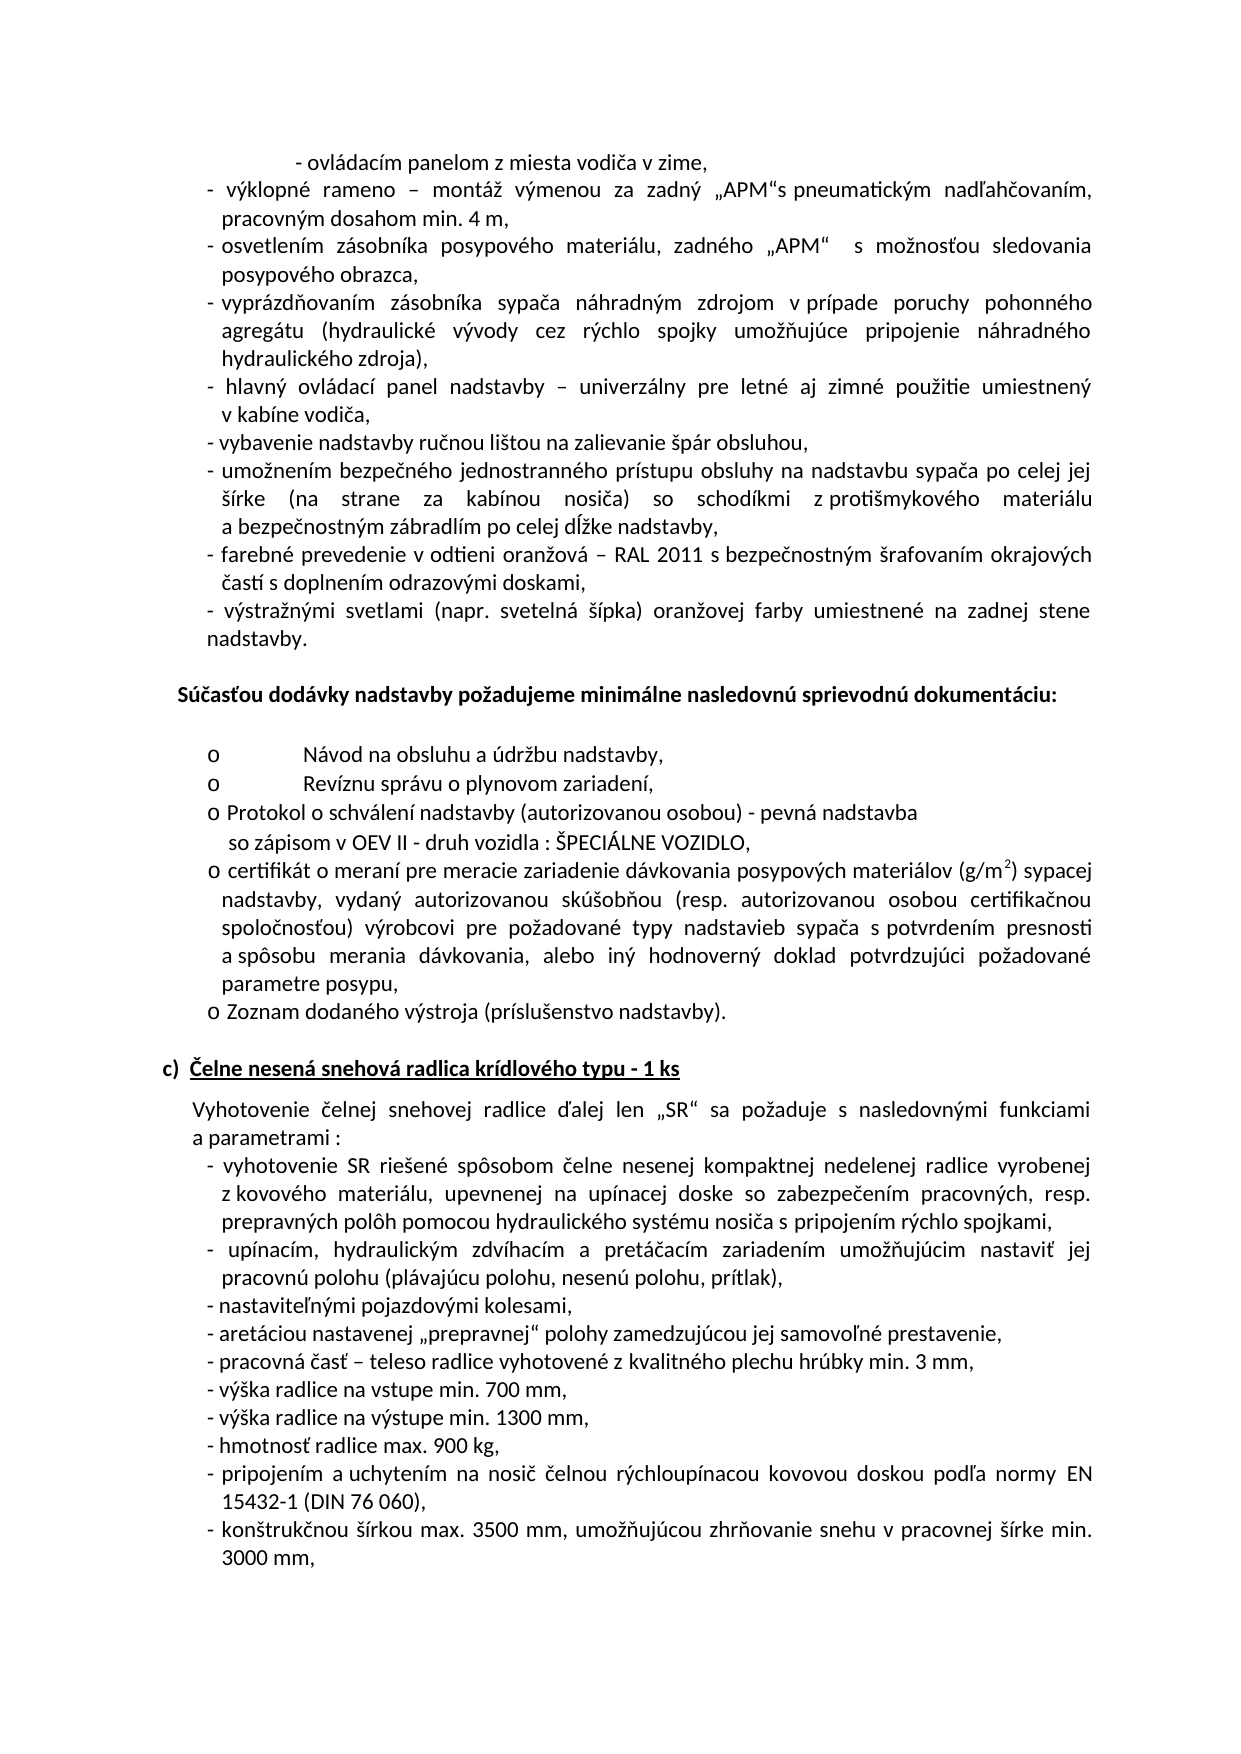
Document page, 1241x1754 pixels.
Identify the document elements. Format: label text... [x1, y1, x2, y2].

text - výstražnými svetlami (napr. svetelná šípka) oranžovej farby umiestnené na zadnej stene nadstavby. [207, 596, 1093, 652]
text - aretáciou nastavenej „prepravnej“ polohy zamedzujúcou jej samovoľné prestavenie, [207, 1319, 1093, 1347]
text - vybavenie nadstavby ručnou lištou na zalievanie špár obsluhou, [207, 428, 1093, 456]
text - farebné prevedenie v odtieni oranžová – RAL 2011 s bezpečnostným šrafovaním okrajových častí s doplnením odrazovými doskami, [207, 540, 1093, 596]
list Návod na obsluhu a údržbu nadstavby, [207, 740, 1093, 769]
text - vyhotovenie SR riešené spôsobom čelne nesenej kompaktnej nedelenej radlice vyrobenej z kovového materiálu, upevnenej na upínacej doske so zabezpečením pracovných, resp. prepravných polôh pomocou hydraulického systému nosiča s pripojením rýchlo spojkami, [207, 1151, 1093, 1235]
text - pracovná časť – teleso radlice vyhotovené z kvalitného plechu hrúbky min. 3 mm, [207, 1347, 1093, 1375]
text - osvetlením zásobníka posypového materiálu, zadného „APM“ s možnosťou sledovania posypového obrazca, [207, 232, 1093, 288]
text - výklopné rameno – montáž výmenou za zadný „APM“s pneumatickým nadľahčovaním, pracovným dosahom min. 4 m, [207, 176, 1093, 232]
text - výška radlice na vstupe min. 700 mm, [207, 1375, 1093, 1403]
text Vyhotovenie čelnej snehovej radlice ďalej len „SR“ sa požaduje s nasledovnými funkciami a parametrami : [192, 1095, 1093, 1151]
text Súčasťou dodávky nadstavby požadujeme minimálne nasledovnú sprievodnú dokumentáciu: [148, 680, 1093, 708]
text - upínacím, hydraulickým zdvíhacím a pretáčacím zariadením umožňujúcim nastaviť jej pracovnú polohu (plávajúcu polohu, nesenú polohu, prítlak), [207, 1235, 1093, 1291]
text - konštrukčnou šírkou max. , umožňujúcou zhrňovanie snehu v pracovnej šírke min. 3000 mm, [207, 1515, 1093, 1571]
text - hlavný ovládací panel nadstavby – univerzálny pre letné aj zimné použitie umiestnený v kabíne vodiča, [207, 372, 1093, 428]
text - ovládacím panelom z miesta vodiča v zime, [192, 148, 1093, 176]
list Revíznu správu o plynovom zariadení, [207, 769, 1093, 798]
list Zoznam dodaného výstroja (príslušenstvo nadstavby). [177, 997, 1093, 1026]
text - vyprázdňovaním zásobníka sypača náhradným zdrojom v prípade poruchy pohonného agregátu (hydraulické vývody cez rýchlo spojky umožňujúce pripojenie náhradného hydraulického zdroja), [207, 288, 1093, 372]
list certifikát o meraní pre meracie zariadenie dávkovania posypových materiálov (g/m2) sypacej nadstavby, vydaný autorizovanou skúšobňou (resp. autorizovanou osobou certifikačnou spoločnosťou) výrobcovi pre požadované typy nadstavieb sypača s potvrdením presnosti a spôsobu merania dávkovania, alebo iný hodnoverný doklad potvrdzujúci požadované parametre posypu, [207, 856, 1093, 997]
text c) Čelne nesená snehová radlica krídlového typu - 1 ks [162, 1054, 1093, 1082]
text - nastaviteľnými pojazdovými kolesami, [207, 1291, 1093, 1319]
text so zápisom v OEV II - druh vozidla : ŠPECIÁLNE VOZIDLO, [192, 828, 1093, 856]
list Protokol o schválení nadstavby (autorizovanou osobou) - pevná nadstavba [207, 798, 1093, 828]
text - výška radlice na výstupe min. 1300 mm, [207, 1403, 1093, 1431]
text - umožnením bezpečného jednostranného prístupu obsluhy na nadstavbu sypača po celej jej šírke (na strane za kabínou nosiča) so schodíkmi z protišmykového materiálu a bezpečnostným zábradlím po celej dĺžke nadstavby, [207, 456, 1093, 540]
text - pripojením a uchytením na nosič čelnou rýchloupínacou kovovou doskou podľa normy EN 15432-1 (DIN 76 060), [207, 1459, 1093, 1515]
text - hmotnosť radlice max. 900 kg, [207, 1431, 1093, 1459]
